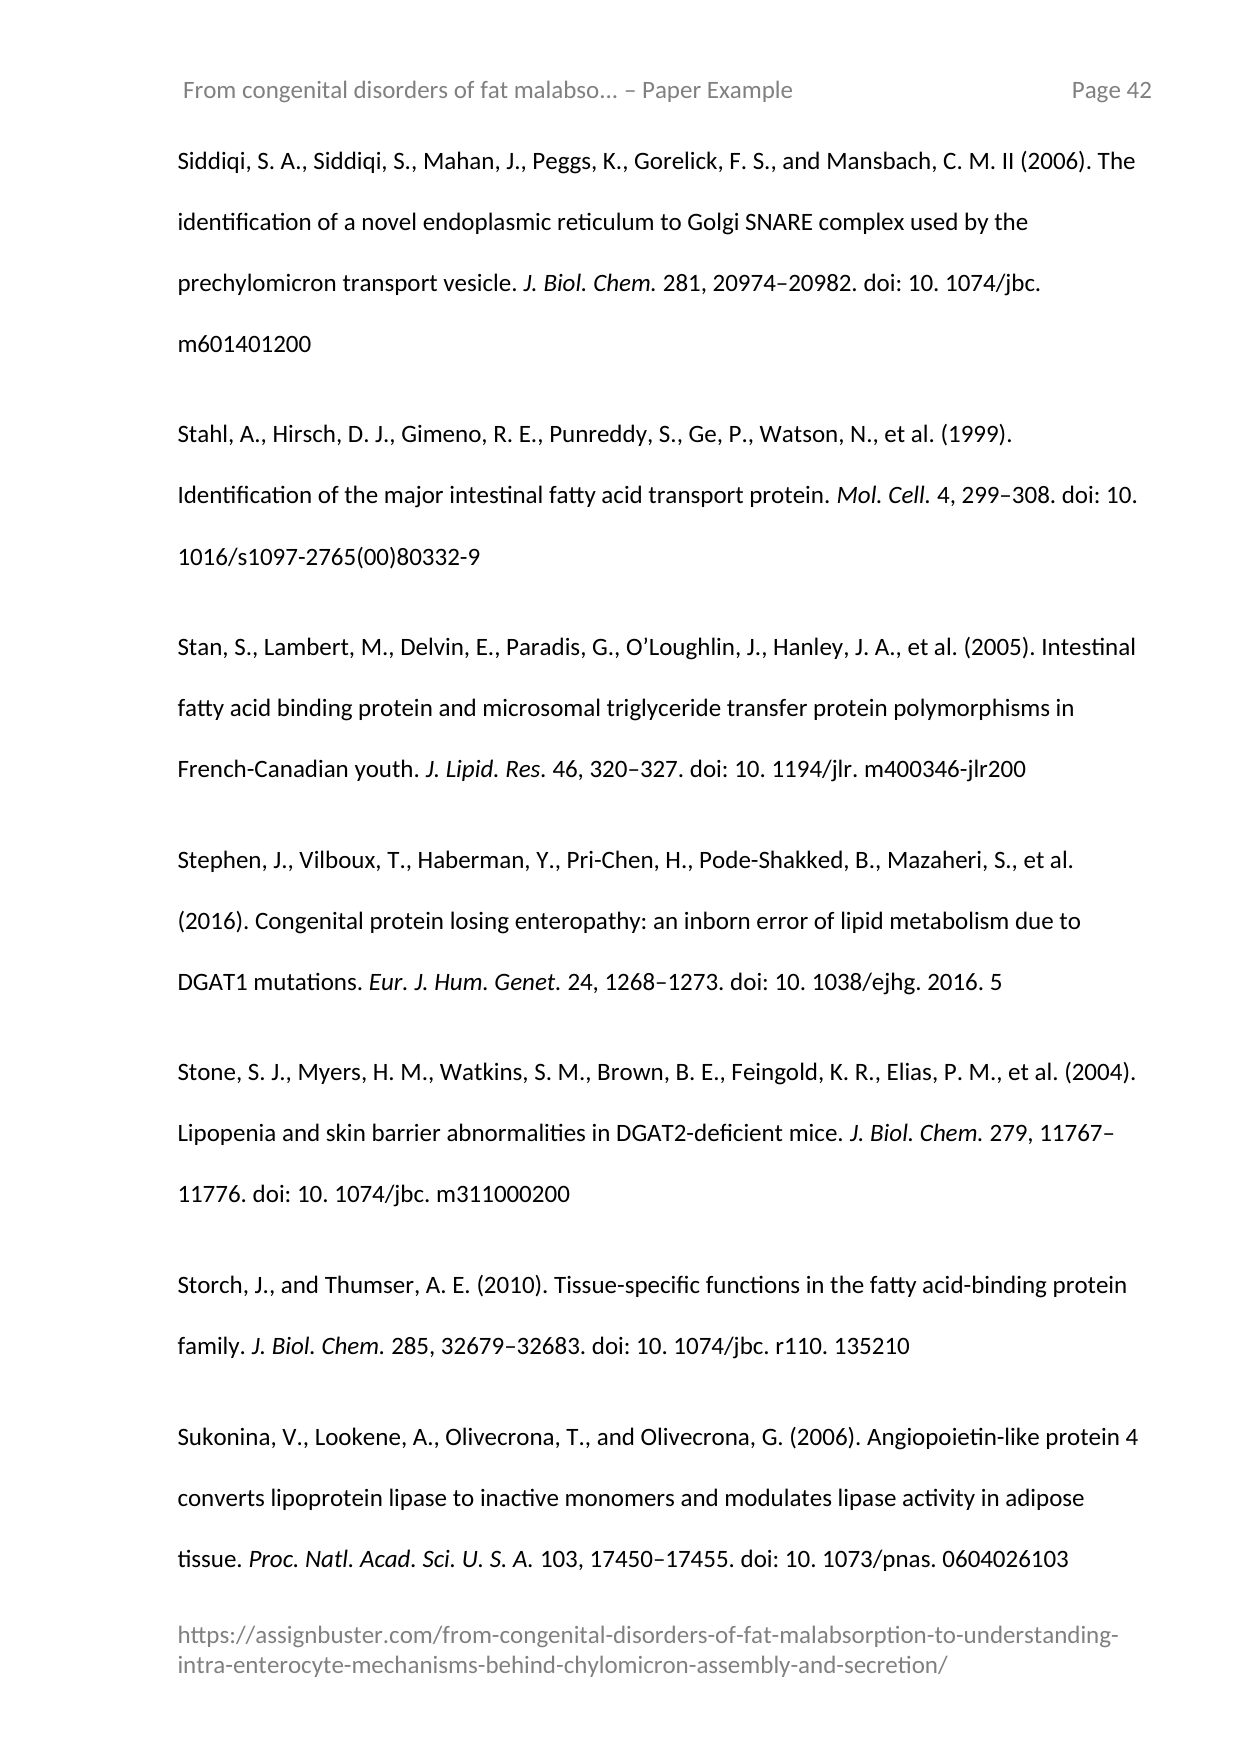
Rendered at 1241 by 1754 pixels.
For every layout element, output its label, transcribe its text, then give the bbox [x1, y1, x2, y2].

text Stone, S. J., Myers, H. M., Watkins, S. M., Brown, B. E., Feingold, K. R., Elias, P. M., et al. (2004). Lipopenia and skin barrier abnormalities in DGAT2-deficient mice. J. Biol. Chem. 279, 11767–11776. doi: 10. 1074/jbc. m311000200 [177, 1056, 1152, 1209]
text Stan, S., Lambert, M., Delvin, E., Paradis, G., O’Loughlin, J., Hanley, J. A., et al. (2005). Intestinal fatty acid binding protein and microsomal triglyceride transfer protein polymorphisms in French-Canadian youth. J. Lipid. Res. 46, 320–327. doi: 10. 1194/jlr. m400346-jlr200 [177, 631, 1152, 784]
text Siddiqi, S. A., Siddiqi, S., Mahan, J., Peggs, K., Gorelick, F. S., and Mansbach, C. M. II (2006). The identification of a novel endoplasmic reticulum to Golgi SNARE complex used by the prechylomicron transport vesicle. J. Biol. Chem. 281, 20974–20982. doi: 10. 1074/jbc. m601401200 [177, 145, 1152, 359]
text Sukonina, V., Lookene, A., Olivecrona, T., and Olivecrona, G. (2006). Angiopoietin-like protein 4 converts lipoprotein lipase to inactive monomers and modulates lipase activity in adipose tissue. Proc. Natl. Acad. Sci. U. S. A. 103, 17450–17455. doi: 10. 1073/pnas. 0604026103 [177, 1421, 1152, 1573]
text Stephen, J., Vilboux, T., Haberman, Y., Pri-Chen, H., Pode-Shakked, B., Mazaheri, S., et al. (2016). Congenital protein losing enteropathy: an inborn error of lipid metabolism due to DGAT1 mutations. Eur. J. Hum. Genet. 24, 1268–1273. doi: 10. 1038/ejhg. 2016. 5 [177, 844, 1152, 996]
text Storch, J., and Thumser, A. E. (2010). Tissue-specific functions in the fatty acid-binding protein family. J. Biol. Chem. 285, 32679–32683. doi: 10. 1074/jbc. r110. 135210 [177, 1269, 1152, 1361]
text Stahl, A., Hirsch, D. J., Gimeno, R. E., Punreddy, S., Ge, P., Watson, N., et al. (1999). Identification of the major intestinal fatty acid transport protein. Mol. Cell. 4, 299–308. doi: 10. 1016/s1097-2765(00)80332-9 [177, 419, 1152, 571]
